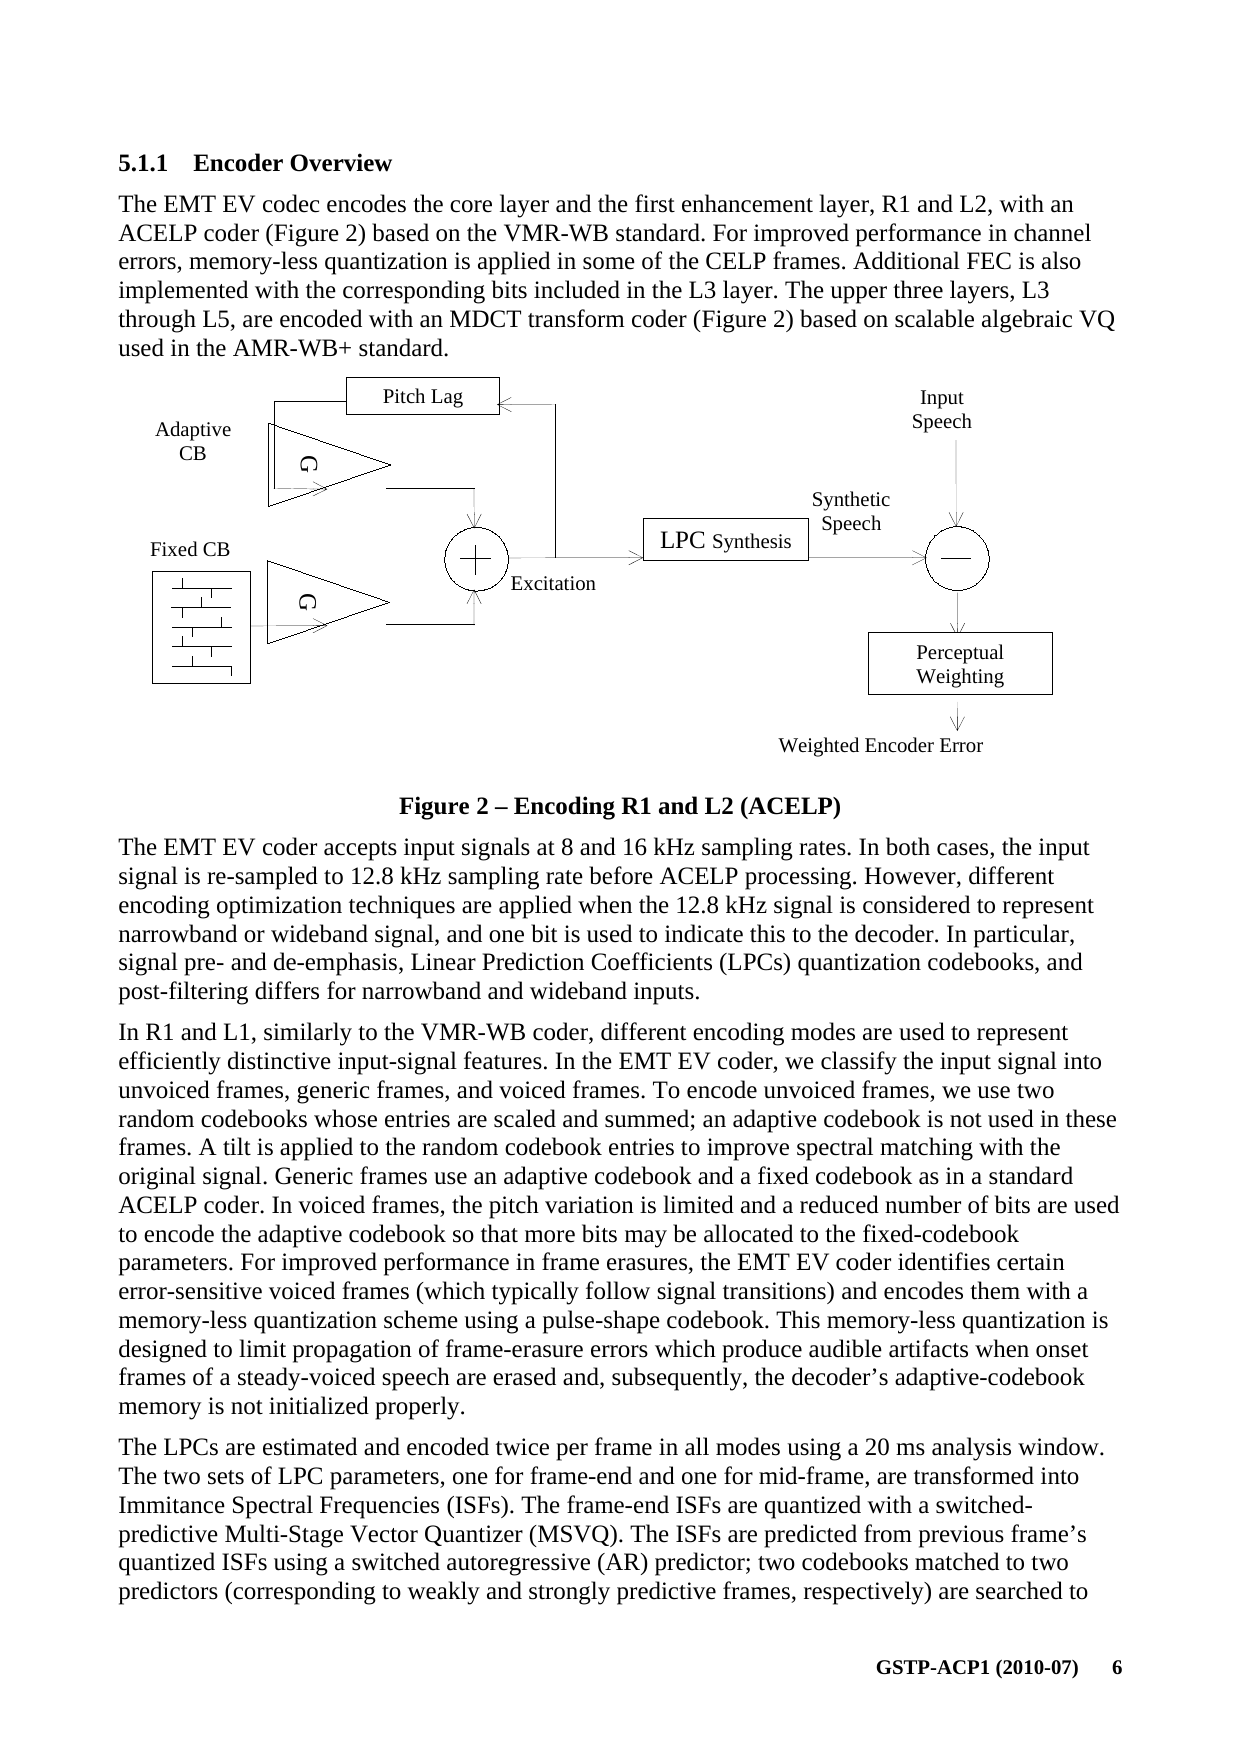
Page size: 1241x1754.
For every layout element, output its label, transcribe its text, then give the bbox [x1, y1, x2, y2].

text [118, 1432, 1122, 1605]
text The EMT EV coder accepts input signals at 8 and 16 kHz sampling rates. In both cases, the input signal is re-sampled to 12.8 kHz sampling rate before ACELP processing. However, different encoding optimization techniques are applied when the 12.8 kHz signal is considered to represent narrowband or wideband signal, and one bit is used to indicate this to the decoder. In particular, signal pre- and de-emphasis, Linear Prediction Coefficients (LPCs) quantization codebooks, and post-filtering differs for narrowband and wideband inputs. [118, 832, 1122, 1005]
text In R1 and L1, similarly to the VMR-WB coder, different encoding modes are used to represent efficiently distinctive input-signal features. In the EMT EV coder, we classify the input signal into unvoiced frames, generic frames, and voiced frames. To encode unvoiced frames, we use two random codebooks whose entries are scaled and summed; an adaptive codebook is not used in these frames. A tilt is applied to the random codebook entries to improve spectral matching with the original signal. Generic frames use an adaptive codebook and a fixed codebook as in a standard ACELP coder. In voiced frames, the pitch variation is limited and a reduced number of bits are used to encode the adaptive codebook so that more bits may be allocated to the fixed-codebook parameters. For improved performance in frame erasures, the EMT EV coder identifies certain error-sensitive voiced frames (which typically follow signal transitions) and encodes them with a memory-less quantization scheme using a pulse-shape codebook. This memory-less quantization is designed to limit propagation of frame-erasure errors which produce audible artifacts when onset frames of a steady-voiced speech are erased and, subsequently, the decoder’s adaptive-codebook memory is not initialized properly. [118, 1017, 1122, 1420]
title Figure 2 – Encoding R1 and L2 (ACELP) [118, 791, 1122, 820]
subtitle Encoder Overview [118, 148, 1122, 176]
